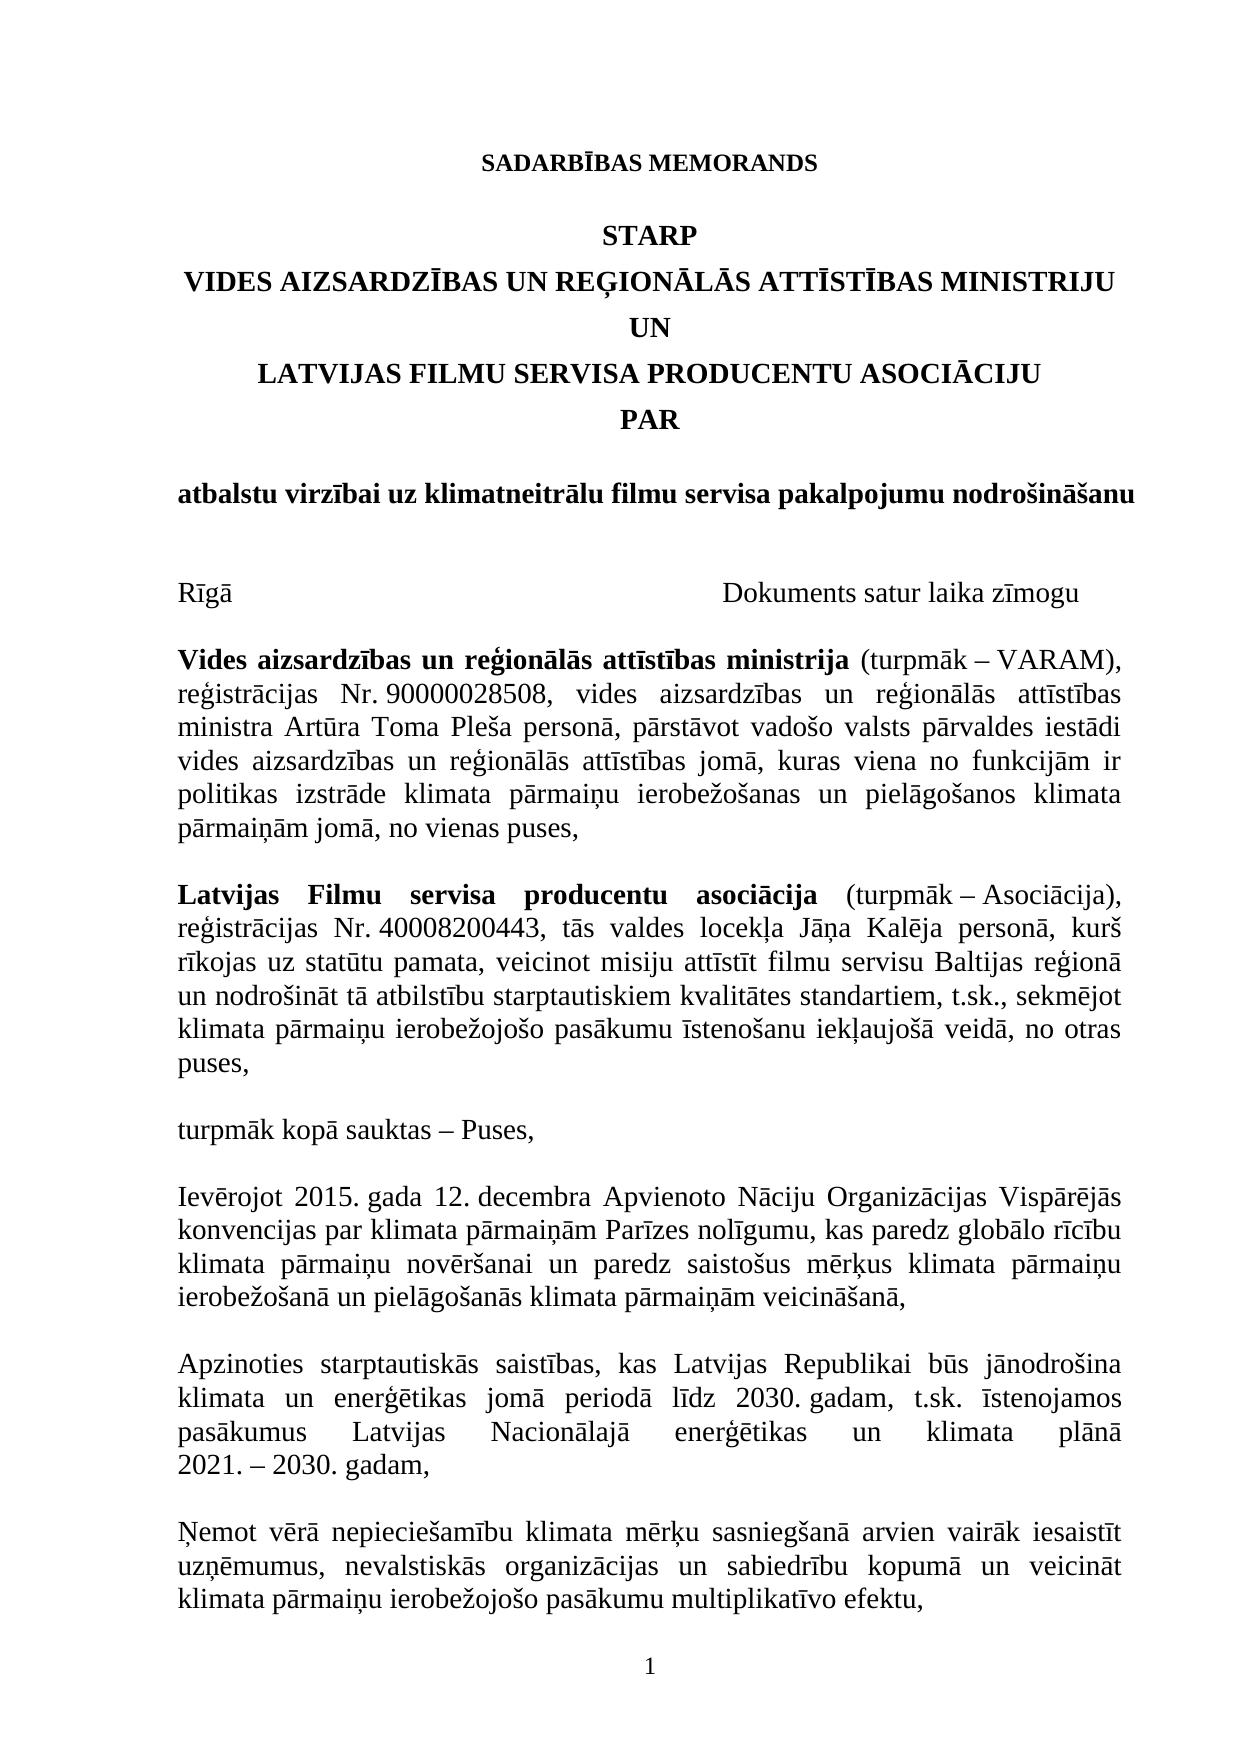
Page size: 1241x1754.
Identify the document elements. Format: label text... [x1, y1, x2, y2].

text Vides aizsardzības un reģionālās attīstības ministrija (turpmāk – VARAM), reģistrācijas Nr. 90000028508, vides aizsardzības un reģionālās attīstības ministra Artūra Toma Pleša personā, pārstāvot vadošo valsts pārvaldes iestādi vides aizsardzības un reģionālās attīstības jomā, kuras viena no funkcijām ir politikas izstrāde klimata pārmaiņu ierobežošanas un pielāgošanos klimata pārmaiņām jomā, no vienas puses, [177, 642, 1122, 843]
text UN [177, 310, 1122, 343]
text turpmāk kopā sauktas – Puses, [177, 1112, 1122, 1145]
text STARP [177, 218, 1122, 251]
text atbalstu virzībai uz klimatneitrālu filmu servisa pakalpojumu nodrošināšanu [177, 477, 1152, 510]
text Ievērojot 2015. gada 12. decembra Apvienoto Nāciju Organizācijas Vispārējās konvencijas par klimata pārmaiņām Parīzes nolīgumu, kas paredz globālo rīcību klimata pārmaiņu novēršanai un paredz saistošus mērķus klimata pārmaiņu ierobežošanā un pielāgošanās klimata pārmaiņām veicināšanā, [177, 1179, 1122, 1313]
text PAR [177, 402, 1122, 435]
text Rīgā Dokuments satur laika zīmogu [177, 575, 1122, 609]
text SADARBĪBAS MEMORANDS [177, 148, 1122, 176]
text LATVIJAS FILMU SERVISA PRODUCENTU ASOCIĀCIJU [177, 356, 1122, 389]
text Ņemot vērā nepieciešamību klimata mērķu sasniegšanā arvien vairāk iesaistīt uzņēmumus, nevalstiskās organizācijas un sabiedrību kopumā un veicināt klimata pārmaiņu ierobežojošo pasākumu multiplikatīvo efektu, [177, 1514, 1122, 1615]
text Apzinoties starptautiskās saistības, kas Latvijas Republikai būs jānodrošina klimata un enerģētikas jomā periodā līdz 2030. gadam, t.sk. īstenojamos pasākumus Latvijas Nacionālajā enerģētikas un klimata plānā 2021. – 2030. gadam, [177, 1347, 1122, 1481]
text VIDES AIZSARDZĪBAS UN REĢIONĀLĀS ATTĪSTĪBAS MINISTRIJU [177, 264, 1122, 297]
text Latvijas Filmu servisa producentu asociācija (turpmāk – Asociācija), reģistrācijas Nr. 40008200443, tās valdes locekļa Jāņa Kalēja personā, kurš rīkojas uz statūtu pamata, veicinot misiju attīstīt filmu servisu Baltijas reģionā un nodrošināt tā atbilstību starptautiskiem kvalitātes standartiem, t.sk., sekmējot klimata pārmaiņu ierobežojošo pasākumu īstenošanu iekļaujošā veidā, no otras puses, [177, 877, 1122, 1078]
